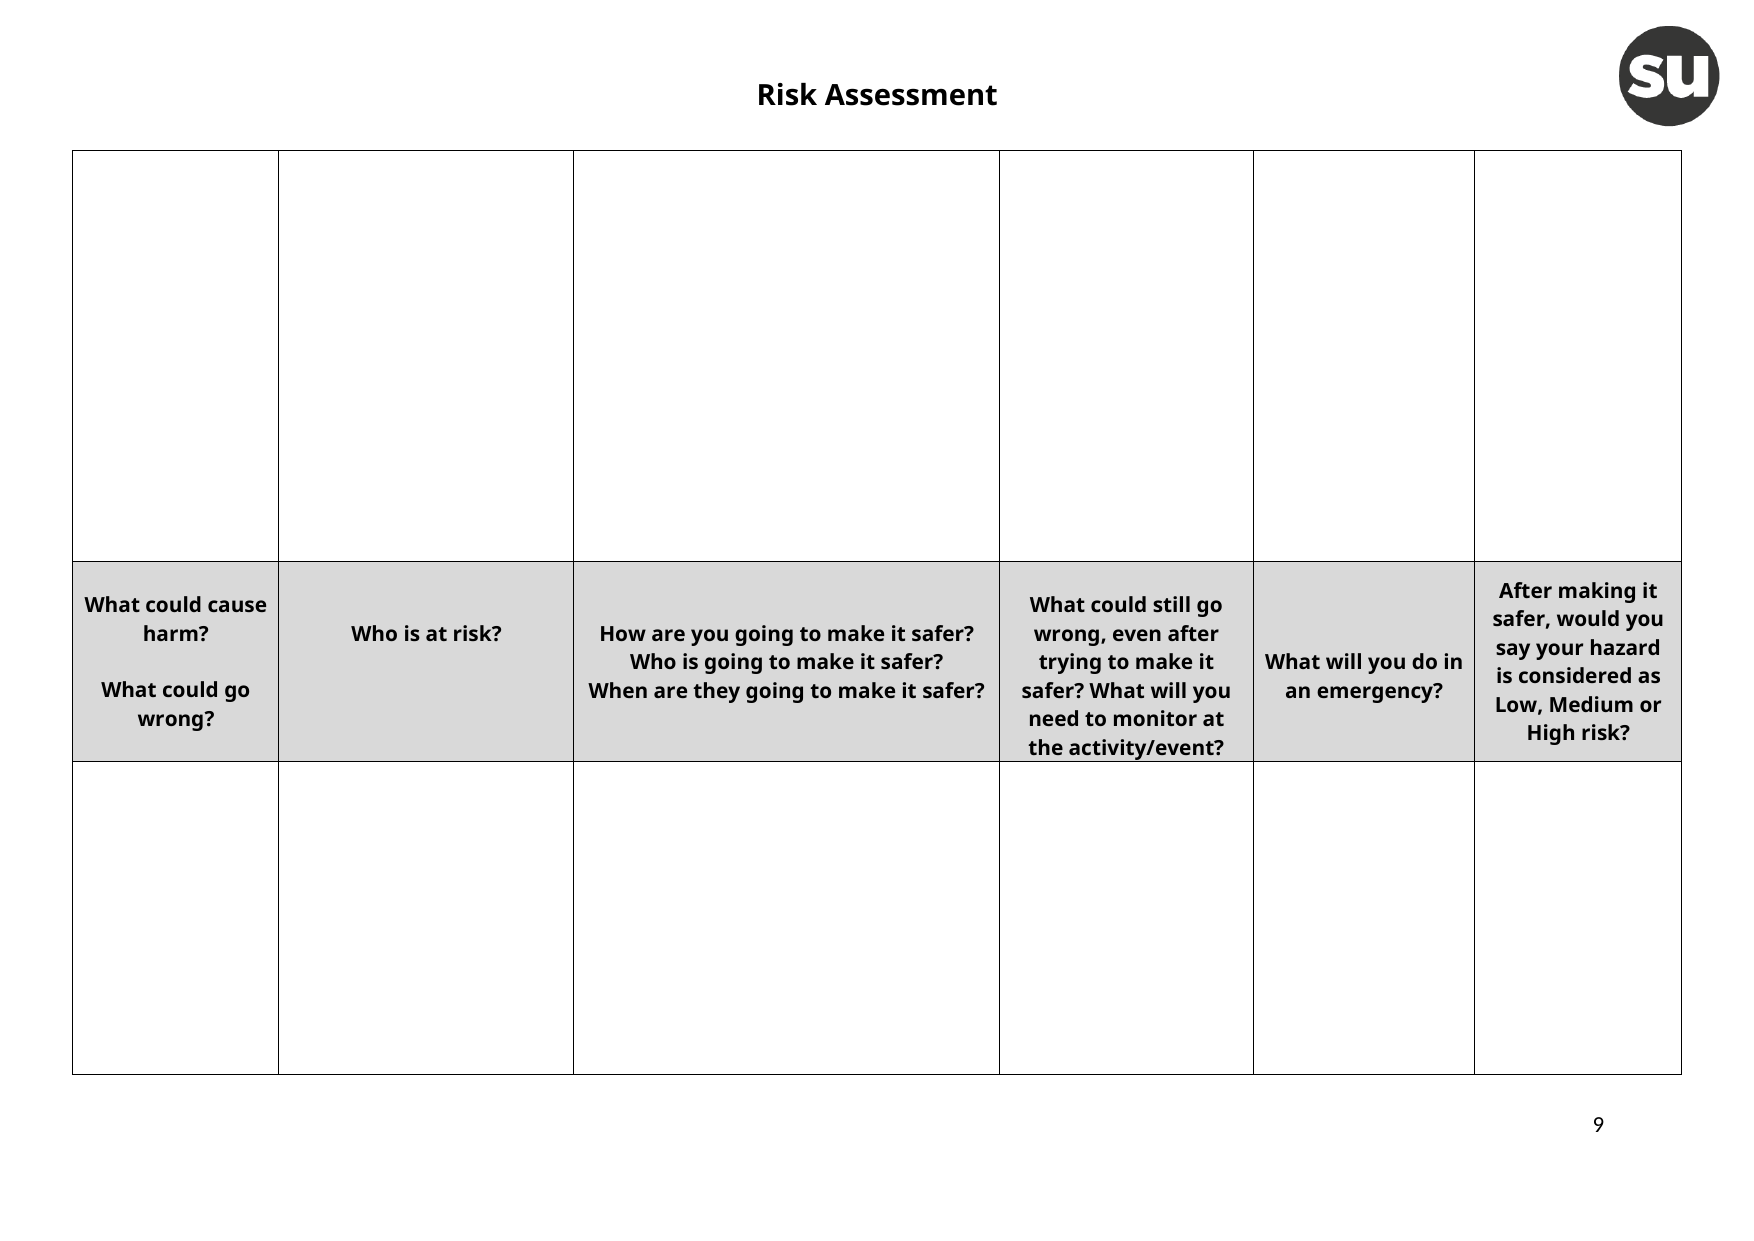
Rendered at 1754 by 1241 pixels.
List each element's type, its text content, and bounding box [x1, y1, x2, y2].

table_cell [1475, 151, 1681, 561]
table_cell [1254, 762, 1474, 1074]
table_cell [1475, 762, 1681, 1074]
table_cell [279, 151, 573, 561]
table_cell [73, 762, 278, 1074]
table_cell After making it safer, would you say your hazard is considered as Low, Medium or High risk? [1475, 562, 1681, 761]
table_cell What could still go wrong, even after trying to make it safer? What will you need to monitor at the activity/event? [1000, 562, 1253, 761]
table_cell [1254, 151, 1474, 561]
table_cell Who is at risk? [279, 562, 573, 761]
table_cell [574, 762, 999, 1074]
picture [1610, 16, 1727, 133]
table_cell [1000, 762, 1253, 1074]
table_cell [279, 762, 573, 1074]
table_cell What will you do in an emergency? [1254, 562, 1474, 761]
table_cell [574, 151, 999, 561]
table_cell What could cause harm? What could go wrong? [73, 562, 278, 761]
table_cell How are you going to make it safer? Who is going to make it safer? When are they going to make it safer? [574, 562, 999, 761]
table_cell [73, 151, 278, 561]
table_cell [1000, 151, 1253, 561]
